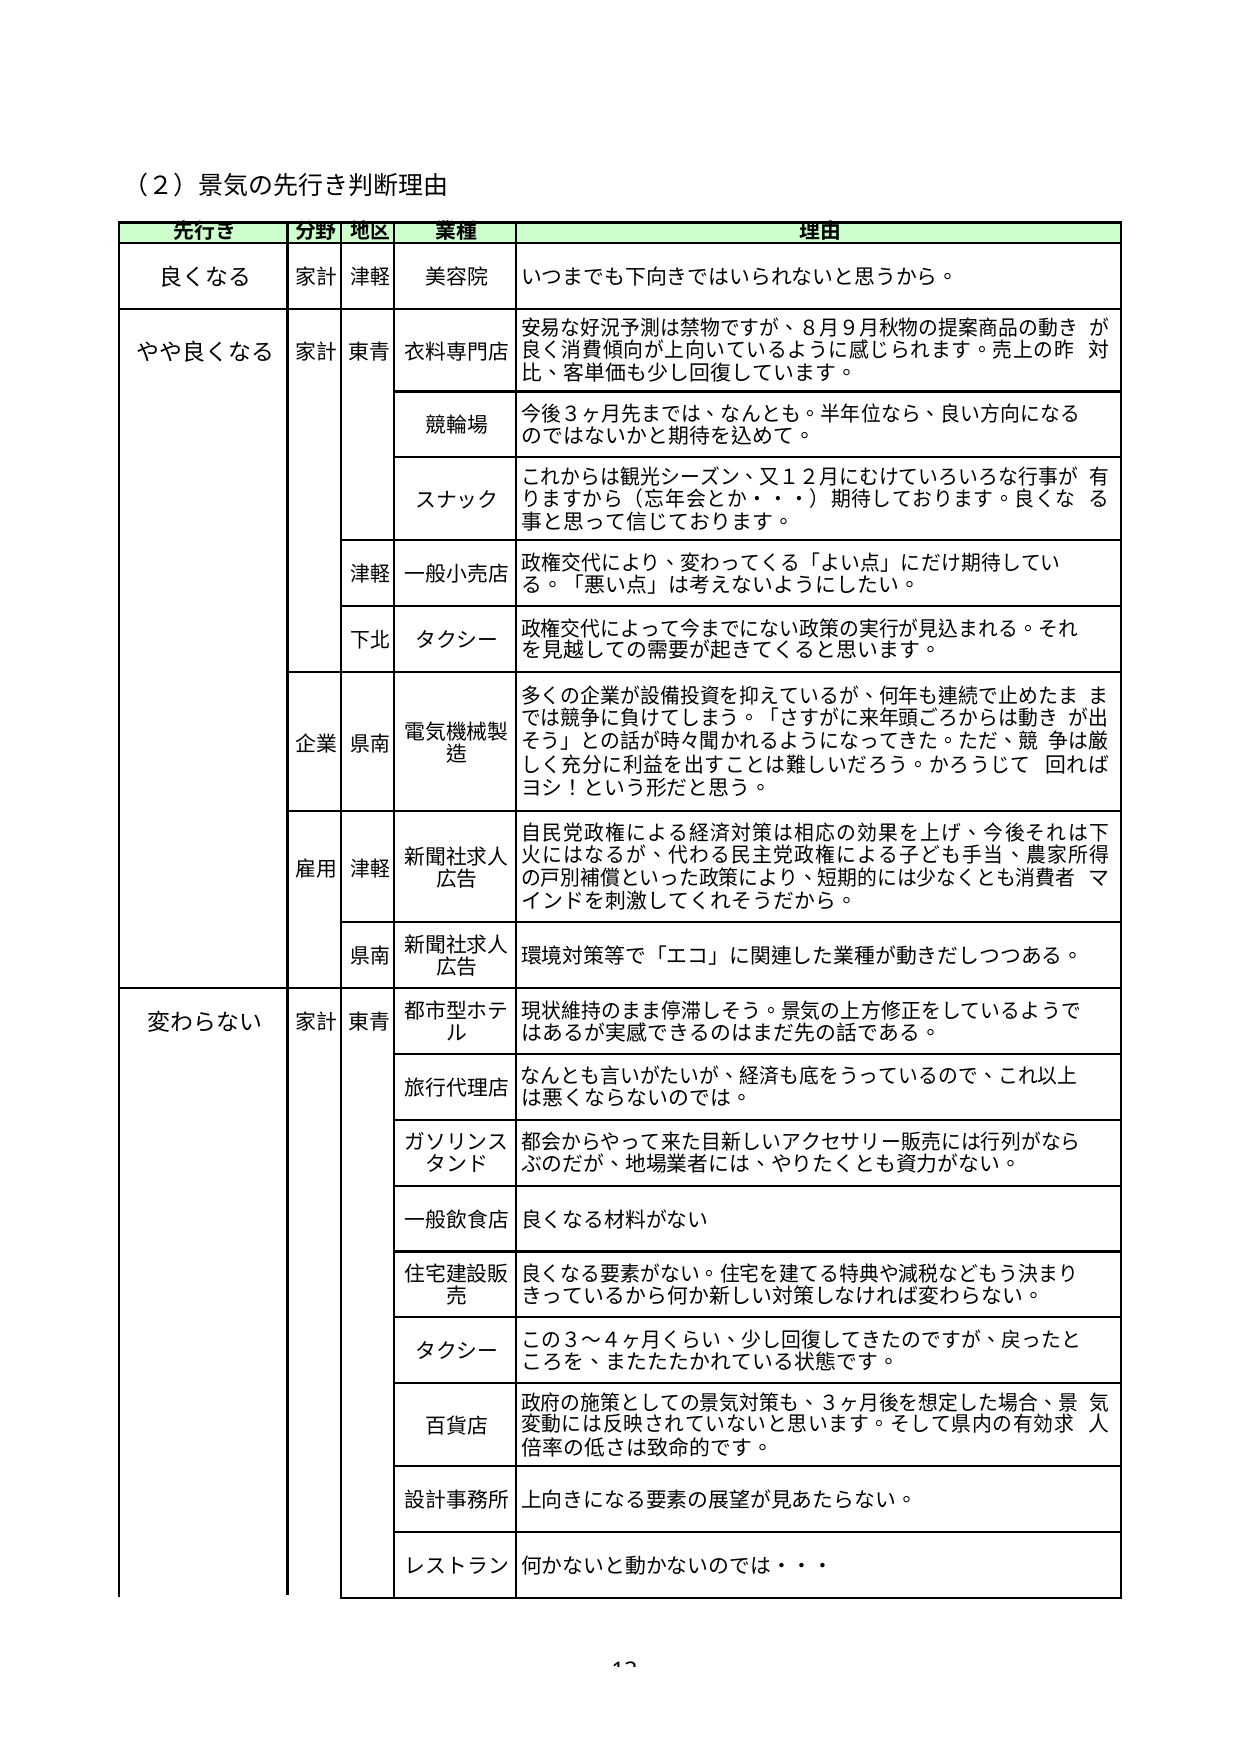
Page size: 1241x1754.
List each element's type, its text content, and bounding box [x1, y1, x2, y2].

table_header 理由 [517, 224, 1120, 242]
table_cell 都会からやって来た目新しいアクセサリー販売には行列がなら ぶのだが、地場業者には、やりたくとも資力がない。 [517, 1121, 1120, 1184]
table_cell 津軽 [342, 541, 393, 605]
table_cell 新聞社求人広告 [395, 812, 515, 921]
table_cell 現状維持のまま停滞しそう。景気の上方修正をしているようで はあるが実感できるのはまだ先の話である。 [517, 989, 1120, 1053]
table_cell 環境対策等で「エコ」に関連した業種が動きだしつつある。 [517, 923, 1120, 987]
table_cell 変わらない [120, 989, 287, 1597]
table_cell 美容院 [395, 244, 515, 308]
table_cell 競輪場 [395, 393, 515, 456]
table_cell 住宅建設販売 [395, 1253, 515, 1316]
table_cell なんとも言いがたいが、経済も底をうっているので、これ以上 は悪くならないのでは。 [517, 1055, 1120, 1119]
table_cell 上向きになる要素の展望が見あたらない。 [517, 1467, 1120, 1531]
table_cell タクシー [395, 1318, 515, 1382]
table_header 分野 [289, 224, 340, 242]
table_cell 衣料専門店 [395, 310, 515, 390]
table_cell 政権交代により、変わってくる「よい点」にだけ期待してい る。「悪い点」は考えないようにしたい。 [517, 541, 1120, 605]
table_cell 東青 [342, 989, 393, 1597]
table_cell 県南 [342, 673, 393, 810]
text （２）景気の先行き判断理由 [123, 168, 1134, 202]
table_cell 設計事務所 [395, 1467, 515, 1531]
table_cell 津軽 [342, 812, 393, 921]
table_cell 旅行代理店 [395, 1055, 515, 1119]
table_cell 一般小売店 [395, 541, 515, 605]
table_cell 企業 [289, 673, 340, 810]
table_cell ガソリンスタンド [395, 1121, 515, 1184]
table_cell タクシー [395, 607, 515, 671]
table_cell 百貨店 [395, 1384, 515, 1465]
table_cell これからは観光シーズン、又１２月にむけていろいろな行事が 有りますから（忘年会とか・・・）期待しております。良くな る事と思って信じております。 [517, 458, 1120, 539]
table_cell 良くなる [120, 244, 286, 308]
table_cell 下北 [342, 607, 393, 671]
table_cell 家計 [289, 310, 340, 671]
table_cell 家計 [289, 244, 340, 308]
table_cell 一般飲食店 [395, 1187, 515, 1250]
table_cell 県南 [342, 923, 393, 987]
table_cell 都市型ホテル [395, 989, 515, 1053]
table_cell 良くなる材料がない [517, 1187, 1120, 1250]
table_cell スナック [395, 458, 515, 539]
table_header 業種 [395, 224, 515, 242]
table_header 地区 [342, 224, 393, 242]
table_cell 政府の施策としての景気対策も、３ヶ月後を想定した場合、景 気変動には反映されていないと思います。そして県内の有効求 人倍率の低さは致命的です。 [517, 1384, 1120, 1465]
table_cell 電気機械製造 [395, 673, 515, 810]
table_cell 津軽 [342, 244, 393, 308]
table_cell 自民党政権による経済対策は相応の効果を上げ、今後それは下 火にはなるが、代わる民主党政権による子ども手当、農家所得 の戸別補償といった政策により、短期的には少なくとも消費者 マインドを刺激してくれそうだから。 [517, 812, 1120, 921]
table_cell 政権交代によって今までにない政策の実行が見込まれる。それ を見越しての需要が起きてくると思います。 [517, 607, 1120, 671]
table_cell 多くの企業が設備投資を抑えているが、何年も連続で止めたま までは競争に負けてしまう。「さすがに来年頭ごろからは動き が出そう」との話が時々聞かれるようになってきた。ただ、競 争は厳しく充分に利益を出すことは難しいだろう。かろうじて 回ればヨシ！という形だと思う。 [517, 673, 1120, 810]
table_header 先行き [120, 224, 286, 242]
table_cell やや良くなる [120, 310, 286, 987]
table_cell 何かないと動かないのでは・・・ [517, 1533, 1120, 1597]
table_cell この３～４ヶ月くらい、少し回復してきたのですが、戻ったと ころを、またたたかれている状態です。 [517, 1318, 1120, 1382]
table_cell いつまでも下向きではいられないと思うから。 [517, 244, 1120, 308]
table_cell 今後３ヶ月先までは、なんとも。半年位なら、良い方向になる のではないかと期待を込めて。 [517, 393, 1120, 456]
table_cell 安易な好況予測は禁物ですが、８月９月秋物の提案商品の動き が良く消費傾向が上向いているように感じられます。売上の昨 対比、客単価も少し回復しています。 [517, 310, 1120, 390]
table_cell 良くなる要素がない。住宅を建てる特典や減税などもう決まり きっているから何か新しい対策しなければ変わらない。 [517, 1253, 1120, 1316]
table_cell レストラン [395, 1533, 515, 1597]
table_cell 家計 [288, 989, 340, 1597]
table_cell 新聞社求人広告 [395, 923, 515, 987]
table_cell 雇用 [289, 812, 340, 987]
table_cell 東青 [342, 310, 393, 539]
